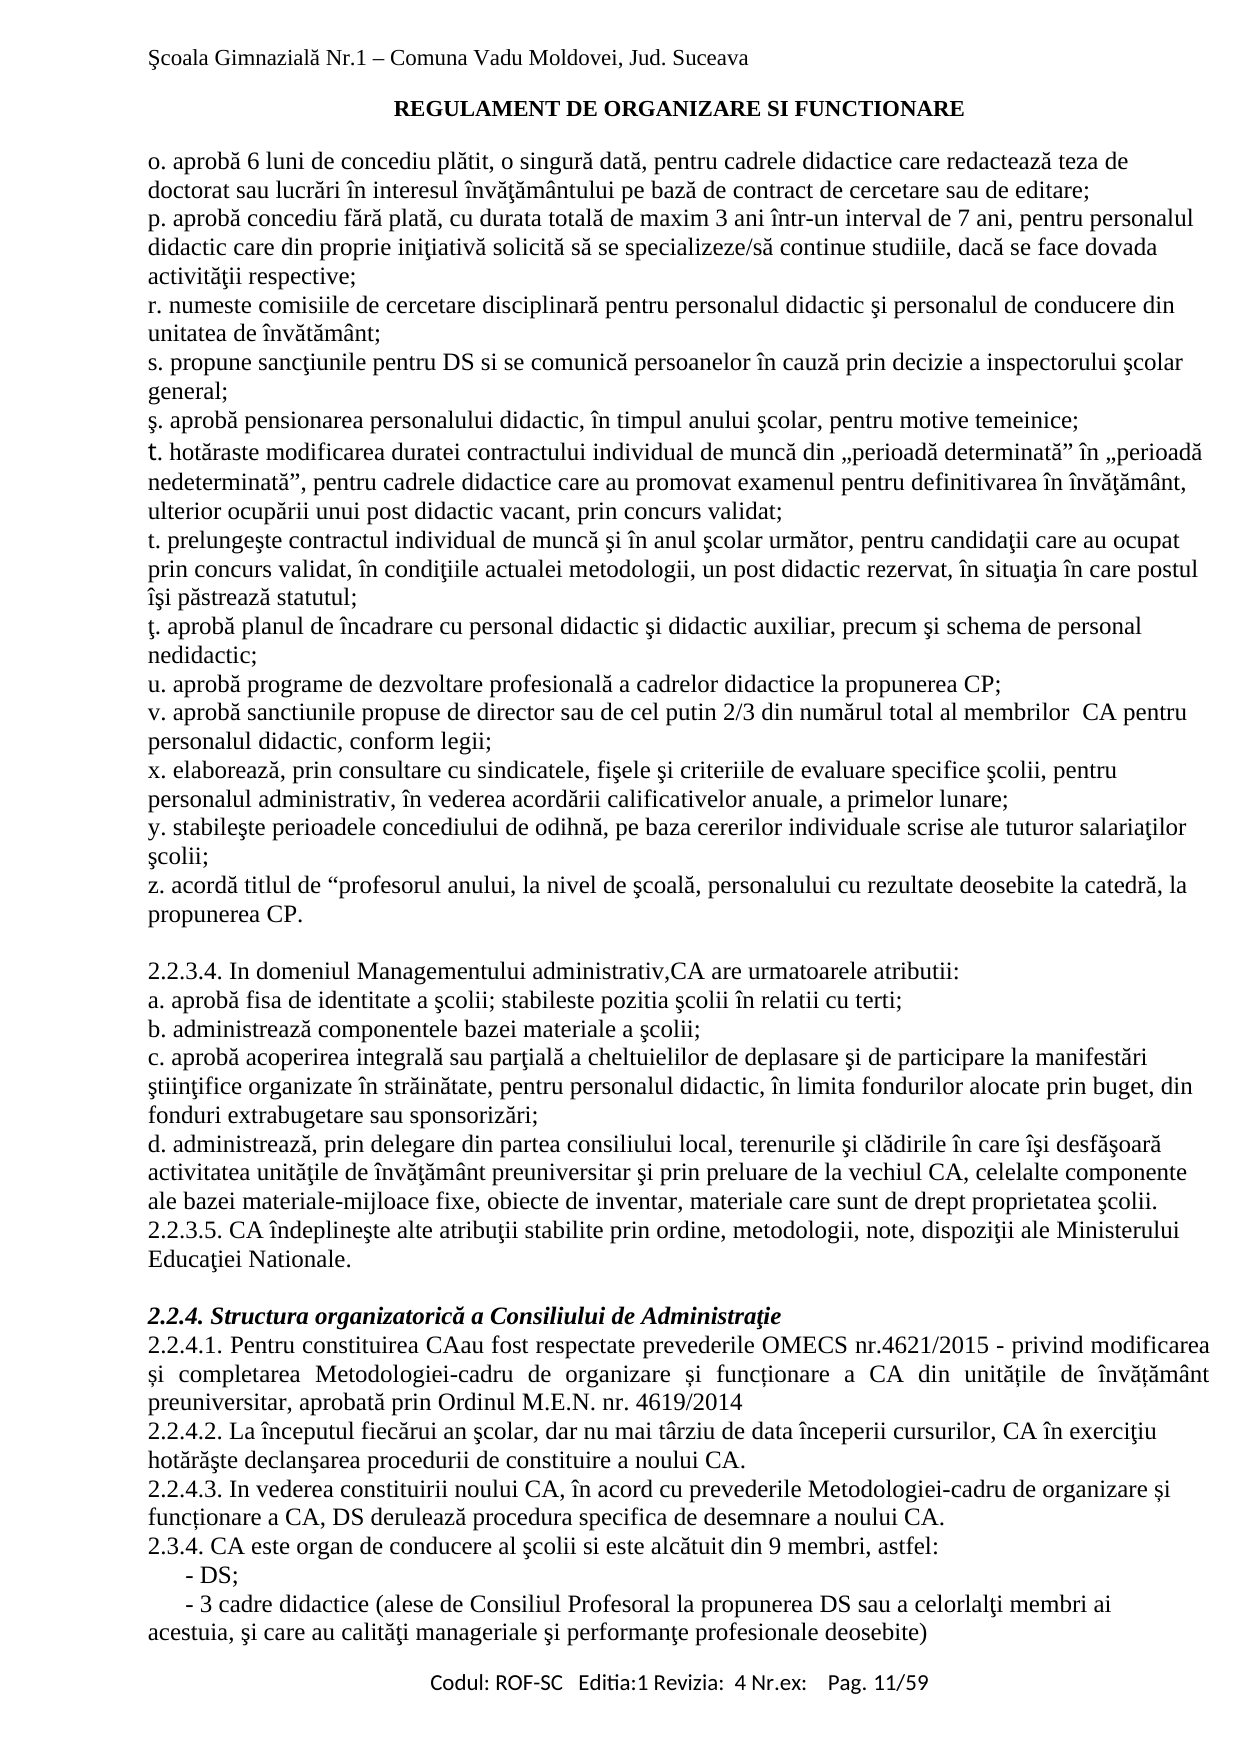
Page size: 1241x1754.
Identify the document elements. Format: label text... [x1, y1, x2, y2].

text 2.2.4. Structura organizatorică a Consiliului de Administraţie [148, 1301, 1211, 1330]
text 2.2.3.4. In domeniul Managementului administrativ,CA are urmatoarele atributii: [148, 956, 1211, 985]
text t. prelungeşte contractul individual de muncă şi în anul şcolar următor, pentru candidaţii care au ocupat prin concurs validat, în condiţiile actualei metodologii, un post didactic rezervat, în situaţia în care postul îşi păstrează statutul; [148, 525, 1211, 611]
text u. aprobă programe de dezvoltare profesională a cadrelor didactice la propunerea CP; [148, 669, 1211, 697]
text 2.2.4.1. Pentru constituirea CAau fost respectate prevederile OMECS nr.4621/2015 - privind modificarea și completarea Metodologiei-cadru de organizare și funcționare a CA din unitățile de învățământ preuniversitar, aprobată prin Ordinul M.E.N. nr. 4619/2014 [148, 1330, 1211, 1416]
text - 3 cadre didactice (alese de Consiliul Profesoral la propunerea DS sau a celorlalţi membri ai [148, 1589, 1211, 1617]
text - DS; [148, 1560, 1240, 1589]
text c. aprobă acoperirea integrală sau parţială a cheltuielilor de deplasare şi de participare la manifestări ştiinţifice organizate în străinătate, pentru personalul didactic, în limita fondurilor alocate prin buget, din fonduri extrabugetare sau sponsorizări; [148, 1042, 1211, 1129]
text x. elaborează, prin consultare cu sindicatele, fişele şi criteriile de evaluare specifice şcolii, pentru personalul administrativ, în vederea acordării calificativelor anuale, a primelor lunare; [148, 755, 1211, 812]
text p. aprobă concediu fără plată, cu durata totală de maxim 3 ani într-un interval de 7 ani, pentru personalul didactic care din proprie iniţiativă solicită să se specializeze/să continue studiile, dacă se face dovada activităţii respective; [148, 203, 1211, 290]
text b. administrează componentele bazei materiale a şcolii; [148, 1014, 1211, 1042]
text d. administrează, prin delegare din partea consiliului local, terenurile şi clădirile în care îşi desfăşoară [148, 1129, 1211, 1157]
text a. aprobă fisa de identitate a şcolii; stabileste pozitia şcolii în relatii cu terti; [148, 985, 1211, 1014]
text 2.3.4. CA este organ de conducere al şcolii si este alcătuit din 9 membri, astfel: [148, 1531, 1211, 1560]
text v. aprobă sanctiunile propuse de director sau de cel putin 2/3 din numărul total al membrilor CA pentru personalul didactic, conform legii; [148, 697, 1211, 755]
text o. aprobă 6 luni de concediu plătit, o singură dată, pentru cadrele didactice care redactează teza de doctorat sau lucrări în interesul învăţământului pe bază de contract de cercetare sau de editare; [148, 146, 1211, 203]
text 2.2.4.2. La începutul fiecărui an şcolar, dar nu mai târziu de data începerii cursurilor, CA în exerciţiu hotărăşte declanşarea procedurii de constituire a noului CA. [148, 1416, 1211, 1474]
text ţ. aprobă planul de încadrare cu personal didactic şi didactic auxiliar, precum şi schema de personal nedidactic; [148, 611, 1211, 669]
text y. stabileşte perioadele concediului de odihnă, pe baza cererilor individuale scrise ale tuturor salariaţilor şcolii; [148, 812, 1211, 870]
text 2.2.4.3. In vederea constituirii noului CA, în acord cu prevederile Metodologiei-cadru de organizare și funcționare a CA, DS derulează procedura specifica de desemnare a noului CA. [148, 1474, 1211, 1531]
text z. acordă titlul de “profesorul anului, la nivel de şcoală, personalului cu rezultate deosebite la catedră, la propunerea CP. [148, 870, 1211, 927]
text activitatea unităţile de învăţământ preuniversitar şi prin preluare de la vechiul CA, celelalte componente ale bazei materiale-mijloace fixe, obiecte de inventar, materiale care sunt de drept proprietatea şcolii. [148, 1157, 1211, 1215]
text t. hotăraste modificarea duratei contractului individual de muncă din „perioadă determinată” în „perioadă nedeterminată”, pentru cadrele didactice care au promovat examenul pentru definitivarea în învăţământ, ulterior ocupării unui post didactic vacant, prin concurs validat; [148, 433, 1211, 525]
text 2.2.3.5. CA îndeplineşte alte atribuţii stabilite prin ordine, metodologii, note, dispoziţii ale Ministerului Educaţiei Nationale. [148, 1215, 1211, 1272]
text r. numeste comisiile de cercetare disciplinară pentru personalul didactic şi personalul de conducere din unitatea de învătământ; [148, 290, 1211, 347]
text acestuia, şi care au calităţi manageriale şi performanţe profesionale deosebite) [148, 1617, 1211, 1646]
text ş. aprobă pensionarea personalului didactic, în timpul anului şcolar, pentru motive temeinice; [148, 405, 1211, 433]
text s. propune sancţiunile pentru DS si se comunică persoanelor în cauză prin decizie a inspectorului şcolar general; [148, 347, 1211, 405]
